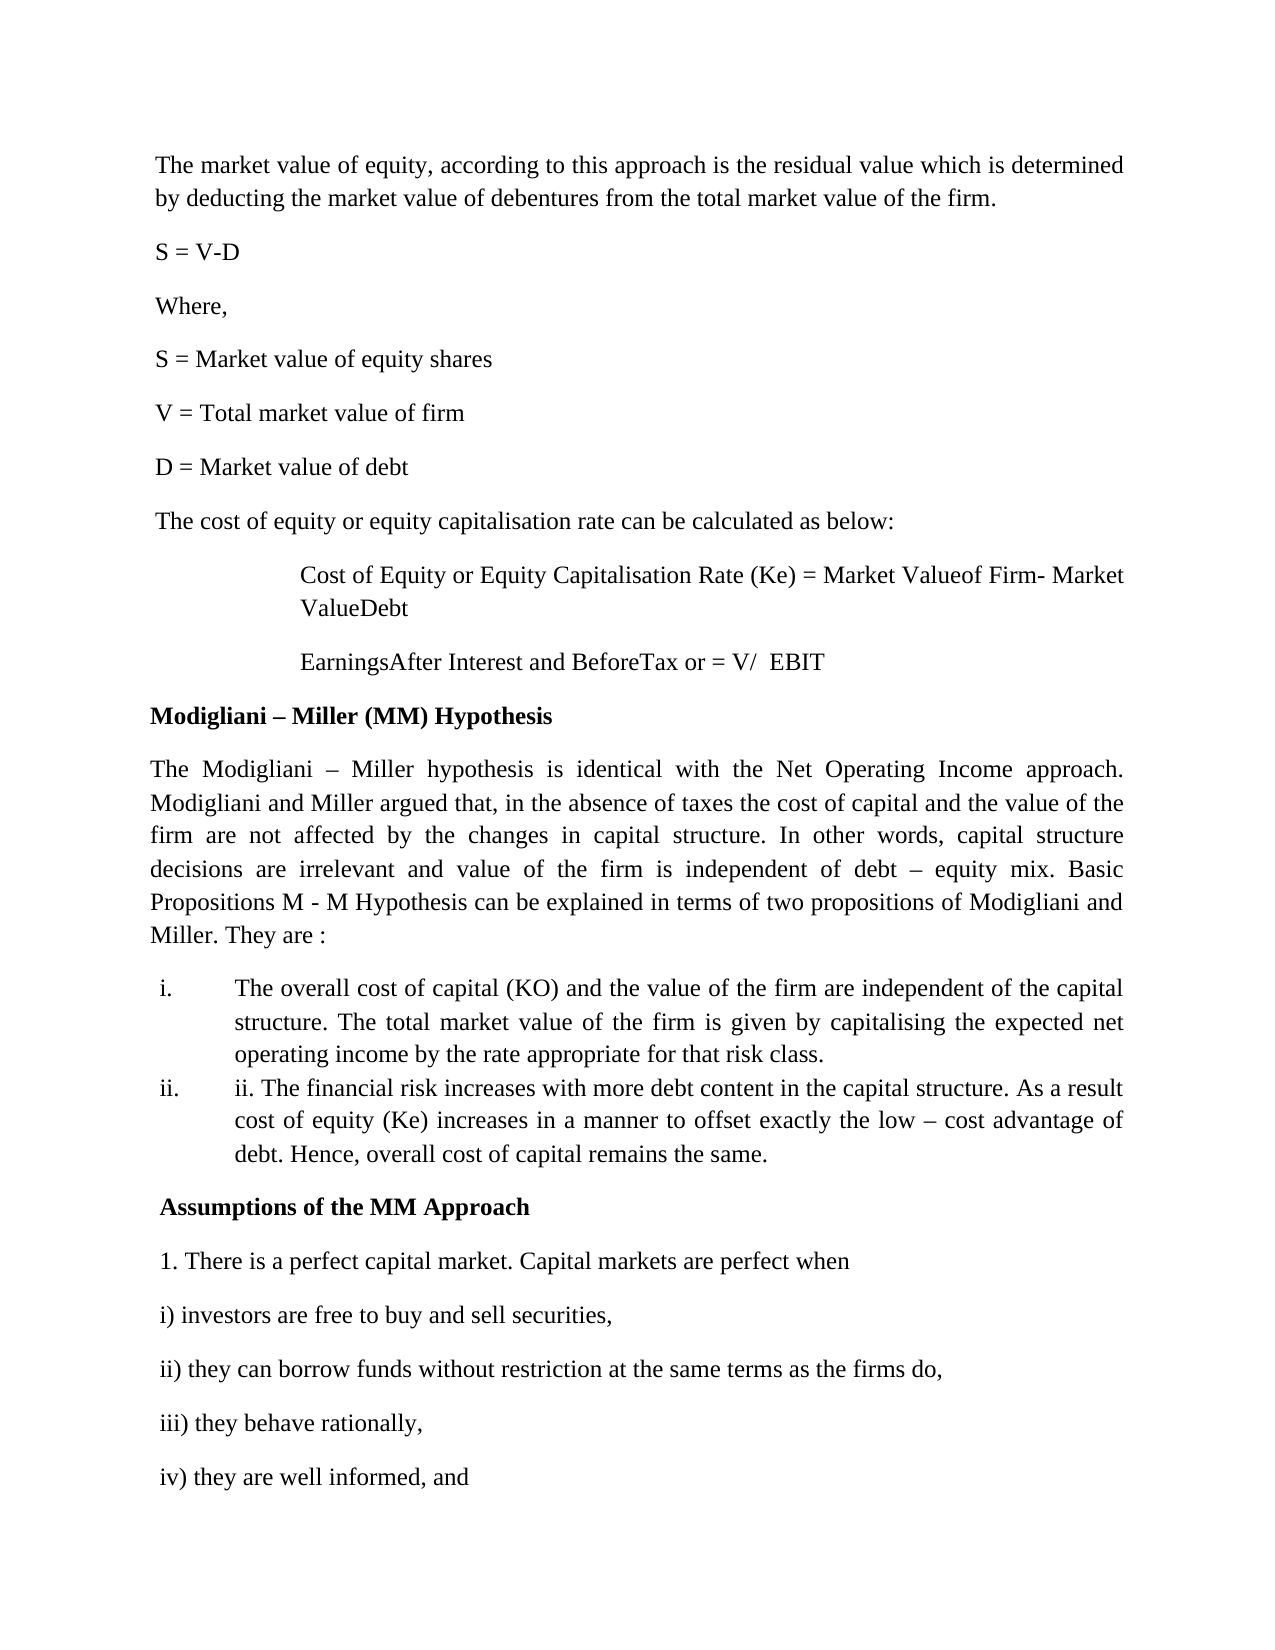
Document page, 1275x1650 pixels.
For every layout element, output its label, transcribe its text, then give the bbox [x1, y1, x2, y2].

text iv) they are well informed, and [159, 1462, 1125, 1491]
list ii. The financial risk increases with more debt content in the capital structure. As a result cost of equity (Ke) increases in a manner to offset exactly the low – cost advantage of debt. Hence, overall cost of capital remains the same. [159, 1073, 1125, 1167]
text The cost of equity or equity capitalisation rate can be calculated as below: [155, 506, 1125, 535]
text i) investors are free to buy and sell securities, [159, 1300, 1125, 1329]
text S = Market value of equity shares [155, 344, 1125, 373]
text The market value of equity, according to this approach is the residual value which is determined by deducting the market value of debentures from the total market value of the firm. [155, 150, 1125, 212]
text Cost of Equity or Equity Capitalisation Rate (Ke) = Market Valueof Firm- Market ValueDebt [300, 560, 1125, 622]
text 1. There is a perfect capital market. Capital markets are perfect when [159, 1246, 1125, 1275]
text V = Total market value of firm [155, 398, 1125, 427]
text The Modigliani – Miller hypothesis is identical with the Net Operating Income approach. Modigliani and Miller argued that, in the absence of taxes the cost of capital and the value of the firm are not affected by the changes in capital structure. In other words, capital structure decisions are irrelevant and value of the firm is independent of debt – equity mix. Basic Propositions M - M Hypothesis can be explained in terms of two propositions of Modigliani and Miller. They are : [150, 754, 1125, 948]
text D = Market value of debt [155, 452, 1125, 481]
text Assumptions of the MM Approach [159, 1192, 1125, 1221]
text Modigliani – Miller (MM) Hypothesis [150, 701, 1125, 729]
text EarningsAfter Interest and BeforeTax or = V/ EBIT [300, 647, 1125, 676]
text Where, [155, 291, 1125, 319]
text ii) they can borrow funds without restriction at the same terms as the firms do, [159, 1354, 1125, 1383]
text S = V-D [155, 237, 1125, 266]
text iii) they behave rationally, [159, 1408, 1125, 1437]
list The overall cost of capital (KO) and the value of the firm are independent of the capital structure. The total market value of the firm is given by capitalising the expected net operating income by the rate appropriate for that risk class. [159, 973, 1125, 1068]
